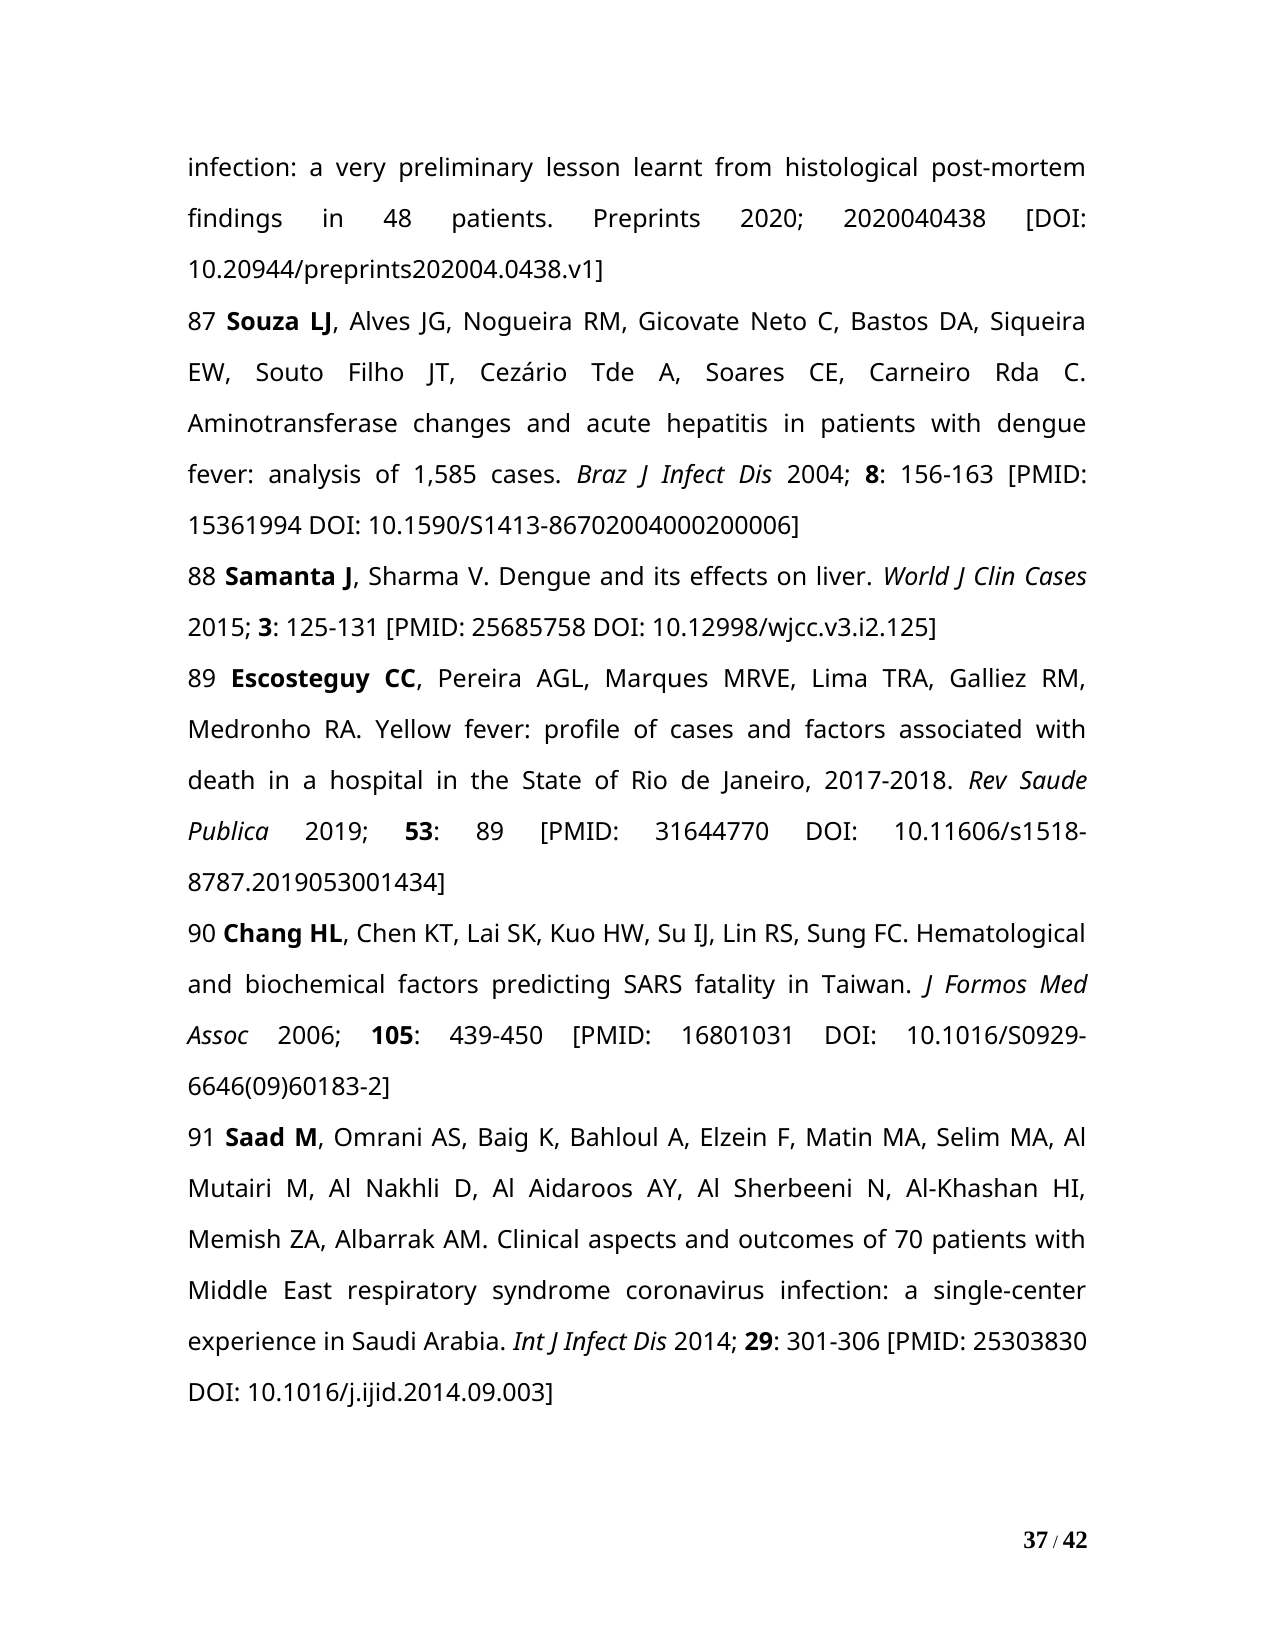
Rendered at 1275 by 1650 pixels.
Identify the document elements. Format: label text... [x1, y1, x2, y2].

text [187, 150, 1087, 286]
text 90 Chang HL, Chen KT, Lai SK, Kuo HW, Su IJ, Lin RS, Sung FC. Hematological and biochemical factors predicting SARS fatality in Taiwan. J Formos Med Assoc 2006; 105: 439-450 [PMID: 16801031 DOI: 10.1016/S0929-6646(09)60183-2] [187, 916, 1087, 1103]
text 88 Samanta J, Sharma V. Dengue and its effects on liver. World J Clin Cases 2015; 3: 125-131 [PMID: 25685758 DOI: 10.12998/wjcc.v3.i2.125] [187, 558, 1087, 643]
text 91 Saad M, Omrani AS, Baig K, Bahloul A, Elzein F, Matin MA, Selim MA, Al Mutairi M, Al Nakhli D, Al Aidaroos AY, Al Sherbeeni N, Al-Khashan HI, Memish ZA, Albarrak AM. Clinical aspects and outcomes of 70 patients with Middle East respiratory syndrome coronavirus infection: a single-center experience in Saudi Arabia. Int J Infect Dis 2014; 29: 301-306 [PMID: 25303830 DOI: 10.1016/j.ijid.2014.09.003] [187, 1120, 1087, 1409]
text 89 Escosteguy CC, Pereira AGL, Marques MRVE, Lima TRA, Galliez RM, Medronho RA. Yellow fever: profile of cases and factors associated with death in a hospital in the State of Rio de Janeiro, 2017-2018. Rev Saude Publica 2019; 53: 89 [PMID: 31644770 DOI: 10.11606/s1518-8787.2019053001434] [187, 660, 1087, 899]
text 87 Souza LJ, Alves JG, Nogueira RM, Gicovate Neto C, Bastos DA, Siqueira EW, Souto Filho JT, Cezário Tde A, Soares CE, Carneiro Rda C. Aminotransferase changes and acute hepatitis in patients with dengue fever: analysis of 1,585 cases. Braz J Infect Dis 2004; 8: 156-163 [PMID: 15361994 DOI: 10.1590/S1413-86702004000200006] [187, 303, 1087, 541]
